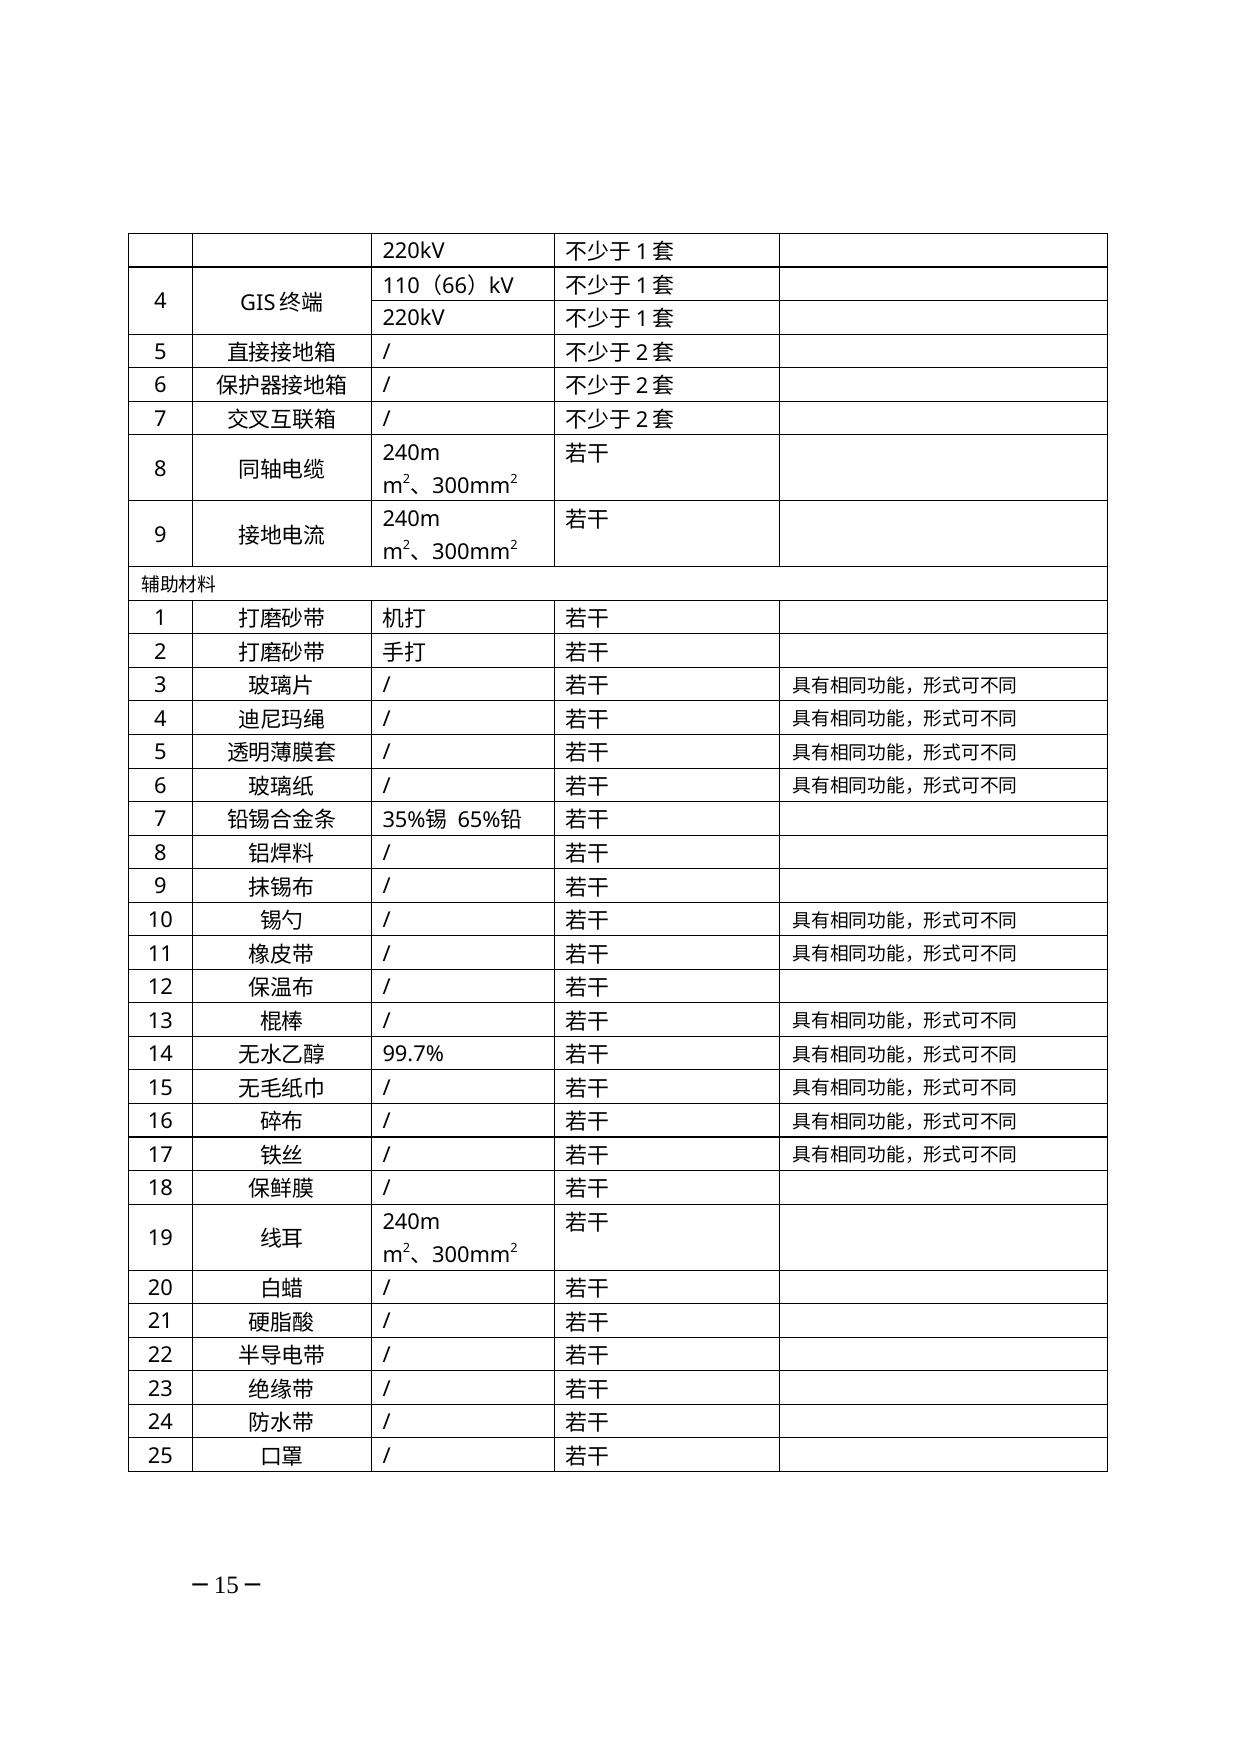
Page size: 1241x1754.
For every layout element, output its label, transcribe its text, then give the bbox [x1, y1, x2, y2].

table_cell 若干 [555, 1171, 779, 1203]
table_cell 10 [129, 903, 192, 935]
table_cell 4 [129, 268, 192, 333]
table_cell [780, 1205, 1107, 1269]
table_cell 1 [129, 601, 192, 633]
table_cell 同轴电缆 [193, 435, 371, 500]
table_cell 具有相同功能，形式可不同 [780, 735, 1107, 767]
table_cell 若干 [555, 1104, 779, 1136]
table_cell [780, 1338, 1107, 1370]
table_cell 锡勺 [193, 903, 371, 935]
table_cell [780, 268, 1107, 300]
table_cell [780, 601, 1107, 633]
table_cell 辅助材料 [129, 567, 1107, 600]
table_cell 具有相同功能，形式可不同 [780, 1138, 1107, 1170]
table_cell 4 [129, 701, 192, 734]
table_cell [780, 501, 1107, 566]
table_cell 5 [129, 335, 192, 367]
table_cell 19 [129, 1205, 192, 1269]
table_cell 若干 [555, 1405, 779, 1437]
table_cell / [372, 1304, 554, 1337]
table_cell 口罩 [193, 1438, 371, 1471]
table_cell 若干 [555, 936, 779, 969]
table_cell [780, 1171, 1107, 1203]
table_cell / [372, 368, 554, 401]
table_cell 5 [129, 735, 192, 767]
table_cell [780, 970, 1107, 1002]
table_cell / [372, 1138, 554, 1170]
table_cell 直接接地箱 [193, 335, 371, 367]
table_cell 若干 [555, 1371, 779, 1404]
table_cell 铁丝 [193, 1138, 371, 1170]
table_cell 具有相同功能，形式可不同 [780, 1070, 1107, 1103]
table_cell GIS终端 [193, 268, 371, 333]
table_cell 不少于2套 [555, 402, 779, 434]
table_cell / [372, 1438, 554, 1471]
table_cell 240mm2、300mm2 [372, 435, 554, 500]
table_cell / [372, 836, 554, 868]
table_cell 不少于1套 [555, 234, 779, 266]
table_cell 若干 [555, 903, 779, 935]
table_cell 橡皮带 [193, 936, 371, 969]
table_cell 8 [129, 836, 192, 868]
table_cell 碎布 [193, 1104, 371, 1136]
table_cell / [372, 1171, 554, 1203]
table_cell 打磨砂带 [193, 601, 371, 633]
table_cell 若干 [555, 501, 779, 566]
table_cell 若干 [555, 1338, 779, 1370]
table_cell 若干 [555, 1438, 779, 1471]
table_cell 若干 [555, 1271, 779, 1303]
table_cell 若干 [555, 601, 779, 633]
table_cell / [372, 970, 554, 1002]
table_cell 3 [129, 234, 192, 266]
table_cell 不少于1套 [555, 268, 779, 300]
table_cell 若干 [555, 1037, 779, 1069]
table_cell 透明薄膜套 [193, 735, 371, 767]
table_cell 交叉互联箱 [193, 402, 371, 434]
table_cell 13 [129, 1003, 192, 1036]
table_cell 22 [129, 1338, 192, 1370]
table_cell 无水乙醇 [193, 1037, 371, 1069]
table_cell / [372, 1338, 554, 1370]
table_cell / [372, 1271, 554, 1303]
table_cell [780, 1304, 1107, 1337]
table_cell 若干 [555, 435, 779, 500]
table_cell 240mm2、300mm2 [372, 501, 554, 566]
table_cell 具有相同功能，形式可不同 [780, 936, 1107, 969]
table_cell 具有相同功能，形式可不同 [780, 1037, 1107, 1069]
table_cell / [372, 769, 554, 801]
table_cell 若干 [555, 836, 779, 868]
table_cell 220kV [372, 301, 554, 333]
table_cell / [372, 1104, 554, 1136]
table_cell [780, 869, 1107, 902]
table_cell 保鲜膜 [193, 1171, 371, 1203]
table_cell 7 [129, 402, 192, 434]
table_cell 14 [129, 1037, 192, 1069]
table_cell 机打 [372, 601, 554, 633]
table_cell [780, 335, 1107, 367]
table_cell 硬脂酸 [193, 1304, 371, 1337]
table_cell [780, 301, 1107, 333]
table_cell 7 [129, 802, 192, 834]
table_cell 35%锡 65%铅 [372, 802, 554, 834]
table_cell 若干 [555, 769, 779, 801]
table_cell 接地电流 [193, 501, 371, 566]
table_cell 具有相同功能，形式可不同 [780, 1003, 1107, 1036]
table_cell / [372, 1003, 554, 1036]
table_cell [780, 1371, 1107, 1404]
table_cell 20 [129, 1271, 192, 1303]
table_cell [780, 634, 1107, 667]
table_cell [780, 368, 1107, 401]
table_cell 具有相同功能，形式可不同 [780, 668, 1107, 700]
table_cell 不少于2套 [555, 335, 779, 367]
table_cell 铝焊料 [193, 836, 371, 868]
table_cell 手打 [372, 634, 554, 667]
table_cell 若干 [555, 869, 779, 902]
table_cell 半导电带 [193, 1338, 371, 1370]
table_cell 抹锡布 [193, 869, 371, 902]
table_cell 若干 [555, 735, 779, 767]
table_cell 6 [129, 769, 192, 801]
table_cell 18 [129, 1171, 192, 1203]
table_cell 若干 [555, 634, 779, 667]
table_cell 若干 [555, 970, 779, 1002]
table_cell 若干 [555, 701, 779, 734]
table_cell 防水带 [193, 1405, 371, 1437]
table_cell 无毛纸巾 [193, 1070, 371, 1103]
table_cell 若干 [555, 1070, 779, 1103]
table_cell 9 [129, 869, 192, 902]
table_cell 12 [129, 970, 192, 1002]
table_cell 白蜡 [193, 1271, 371, 1303]
table_cell 9 [129, 501, 192, 566]
table_cell 21 [129, 1304, 192, 1337]
table_cell 24 [129, 1405, 192, 1437]
table_cell 110（66）kV [372, 268, 554, 300]
table_cell 25 [129, 1438, 192, 1471]
table_cell 线耳 [193, 1205, 371, 1269]
table_cell 具有相同功能，形式可不同 [780, 769, 1107, 801]
table_cell / [372, 701, 554, 734]
table_cell 若干 [555, 802, 779, 834]
table_cell / [372, 402, 554, 434]
table_cell 棍棒 [193, 1003, 371, 1036]
table_cell / [372, 735, 554, 767]
table_cell 打磨砂带 [193, 634, 371, 667]
table_cell [780, 1271, 1107, 1303]
table_cell / [372, 903, 554, 935]
table_cell / [372, 1371, 554, 1404]
table_cell 绝缘带 [193, 1371, 371, 1404]
table_cell 玻璃片 [193, 668, 371, 700]
table_cell / [372, 668, 554, 700]
table_cell 套管终端 [193, 234, 371, 266]
table_cell / [372, 1405, 554, 1437]
table_cell [780, 836, 1107, 868]
table_cell [780, 1438, 1107, 1471]
table_cell 6 [129, 368, 192, 401]
table_cell 若干 [555, 1304, 779, 1337]
table_cell 16 [129, 1104, 192, 1136]
table_cell 保温布 [193, 970, 371, 1002]
table_cell 玻璃纸 [193, 769, 371, 801]
table_cell 不少于2套 [555, 368, 779, 401]
table_cell 若干 [555, 1003, 779, 1036]
table_cell 2 [129, 634, 192, 667]
table_cell 220kV [372, 234, 554, 266]
table_cell [780, 234, 1107, 266]
table_cell 若干 [555, 1138, 779, 1170]
table_cell 迪尼玛绳 [193, 701, 371, 734]
table_cell / [372, 1070, 554, 1103]
table_cell 具有相同功能，形式可不同 [780, 1104, 1107, 1136]
table_cell 若干 [555, 668, 779, 700]
table_cell [780, 402, 1107, 434]
table_cell 99.7% [372, 1037, 554, 1069]
table_cell 11 [129, 936, 192, 969]
table_cell [780, 1405, 1107, 1437]
table_cell [780, 435, 1107, 500]
table_cell 保护器接地箱 [193, 368, 371, 401]
table_cell 具有相同功能，形式可不同 [780, 701, 1107, 734]
table_cell 若干 [555, 1205, 779, 1269]
table_cell 具有相同功能，形式可不同 [780, 903, 1107, 935]
table_cell 17 [129, 1138, 192, 1170]
table_cell 15 [129, 1070, 192, 1103]
table_cell 铅锡合金条 [193, 802, 371, 834]
table_cell 8 [129, 435, 192, 500]
table_cell 23 [129, 1371, 192, 1404]
table_cell / [372, 936, 554, 969]
table_cell [780, 802, 1107, 834]
table_cell 不少于1套 [555, 301, 779, 333]
table_cell 3 [129, 668, 192, 700]
table_cell / [372, 335, 554, 367]
table_cell 240mm2、300mm2 [372, 1205, 554, 1269]
table_cell / [372, 869, 554, 902]
